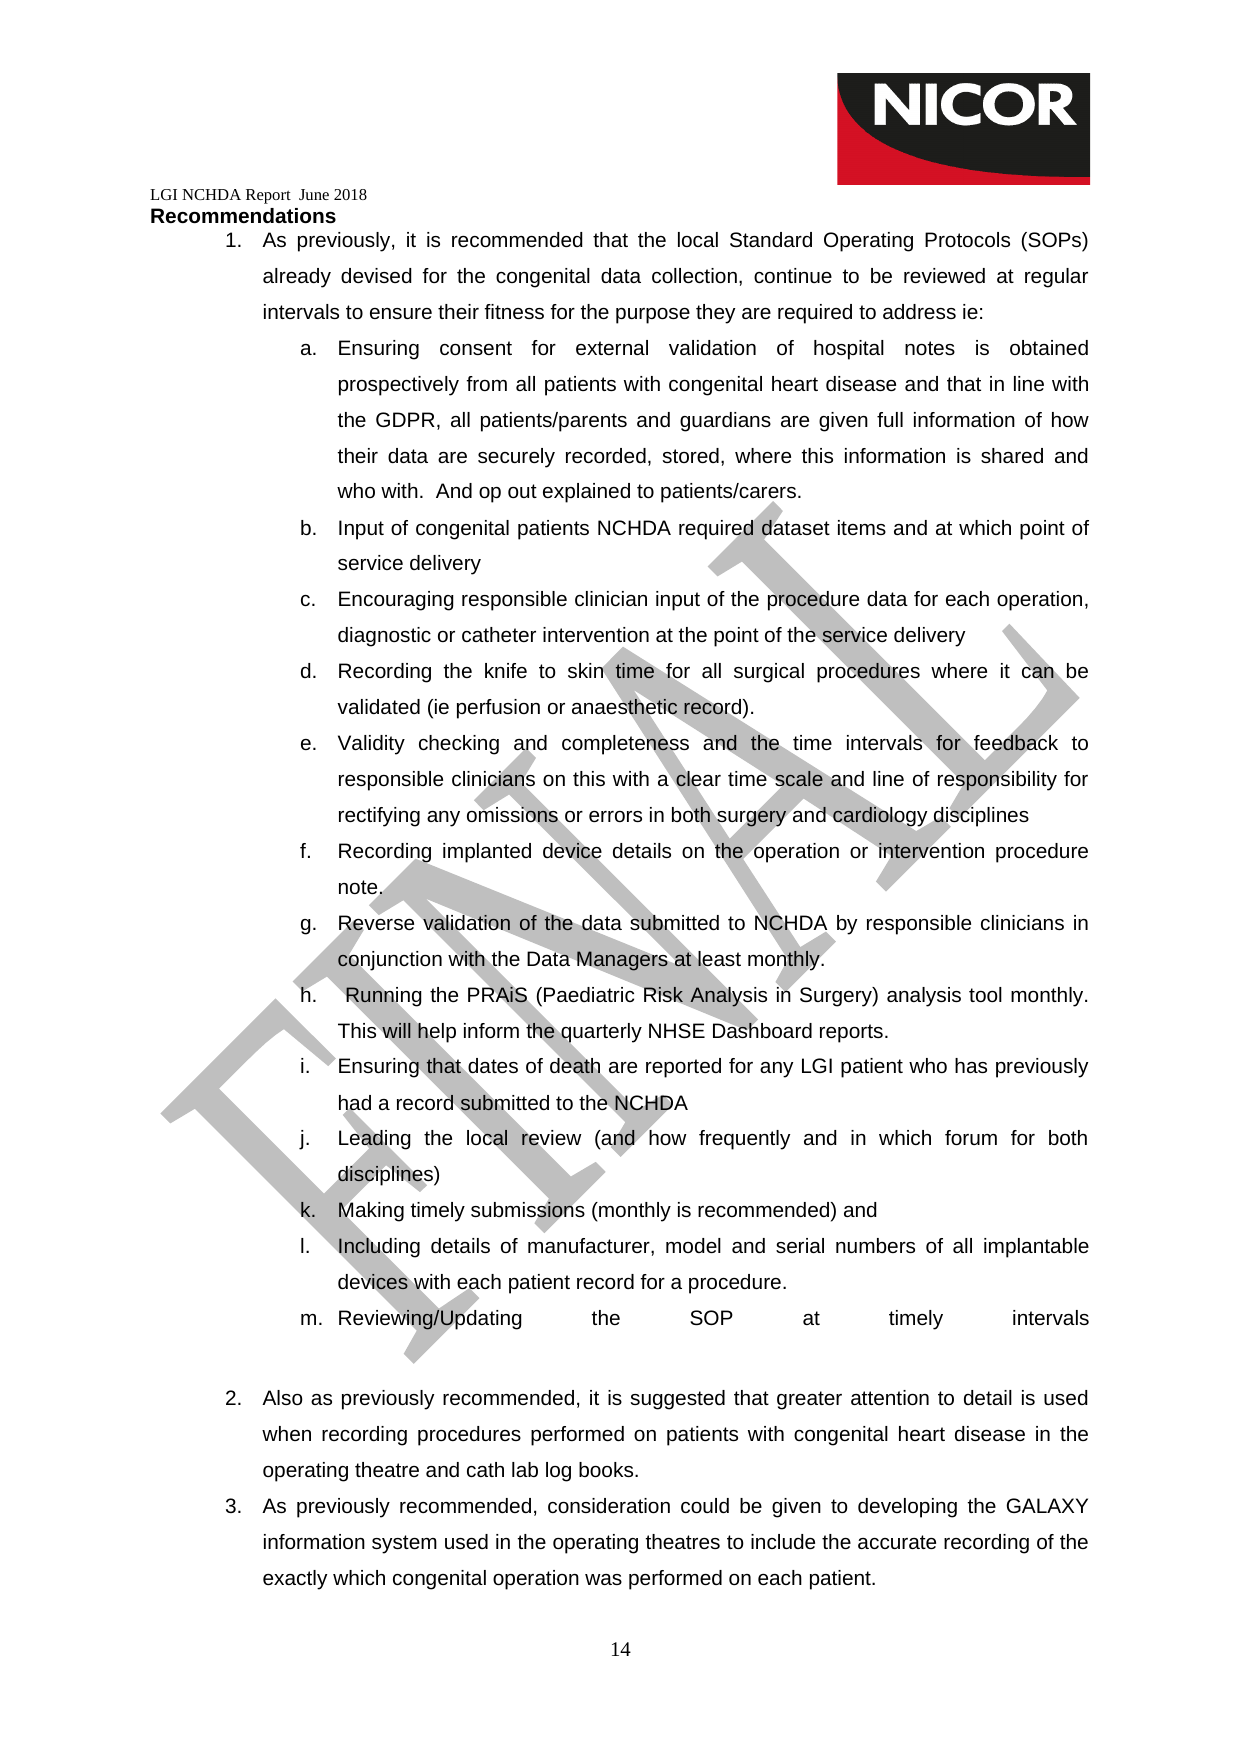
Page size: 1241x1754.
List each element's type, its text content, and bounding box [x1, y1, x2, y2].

list Recording implanted device details on the operation or intervention procedure note. [300, 839, 1090, 899]
list Reviewing/Updating the SOP at timely intervals [300, 1306, 1090, 1372]
list Validity checking and completeness and the time intervals for feedback to responsible clinicians on this with a clear time scale and line of responsibility for rectifying any omissions or errors in both surgery and cardiology disciplines [300, 731, 1090, 827]
picture [837, 73, 1091, 185]
list Recording the knife to skin time for all surgical procedures where it can be validated (ie perfusion or anaesthetic record). [300, 659, 1090, 719]
list As previously recommended, consideration could be given to developing the GALAXY information system used in the operating theatres to include the accurate recording of the exactly which congenital operation was performed on each patient. [225, 1494, 1090, 1589]
list Input of congenital patients NCHDA required dataset items and at which point of service delivery [300, 515, 1090, 575]
list As previously, it is recommended that the local Standard Operating Protocols (SOPs) already devised for the congenital data collection, continue to be reviewed at regular intervals to ensure their fitness for the purpose they are required to address ie: [225, 228, 1090, 324]
list Making timely submissions (monthly is recommended) and [300, 1198, 1090, 1222]
list Ensuring consent for external validation of hospital notes is obtained prospectively from all patients with congenital heart disease and that in line with the GDPR, all patients/parents and guardians are given full information of how their data are securely recorded, stored, where this information is shared and who with. And op out explained to patients/carers. [300, 336, 1090, 503]
list Running the PRAiS (Paediatric Risk Analysis in Surgery) analysis tool monthly. This will help inform the quarterly NHSE Dashboard reports. [300, 982, 1090, 1042]
list Leading the local review (and how frequently and in which forum for both disciplines) [300, 1126, 1090, 1186]
text Recommendations [150, 204, 1090, 228]
list Ensuring that dates of death are reported for any LGI patient who has previously had a record submitted to the NCHDA [300, 1054, 1090, 1114]
list Reverse validation of the data submitted to NCHDA by responsible clinicians in conjunction with the Data Managers at least monthly. [300, 911, 1090, 971]
list Including details of manufacturer, model and serial numbers of all implantable devices with each patient record for a procedure. [300, 1234, 1090, 1294]
list Encouraging responsible clinician input of the procedure data for each operation, diagnostic or catheter intervention at the point of the service delivery [300, 587, 1090, 647]
list Also as previously recommended, it is suggested that greater attention to detail is used when recording procedures performed on patients with congenital heart disease in the operating theatre and cath lab log books. [225, 1386, 1090, 1482]
